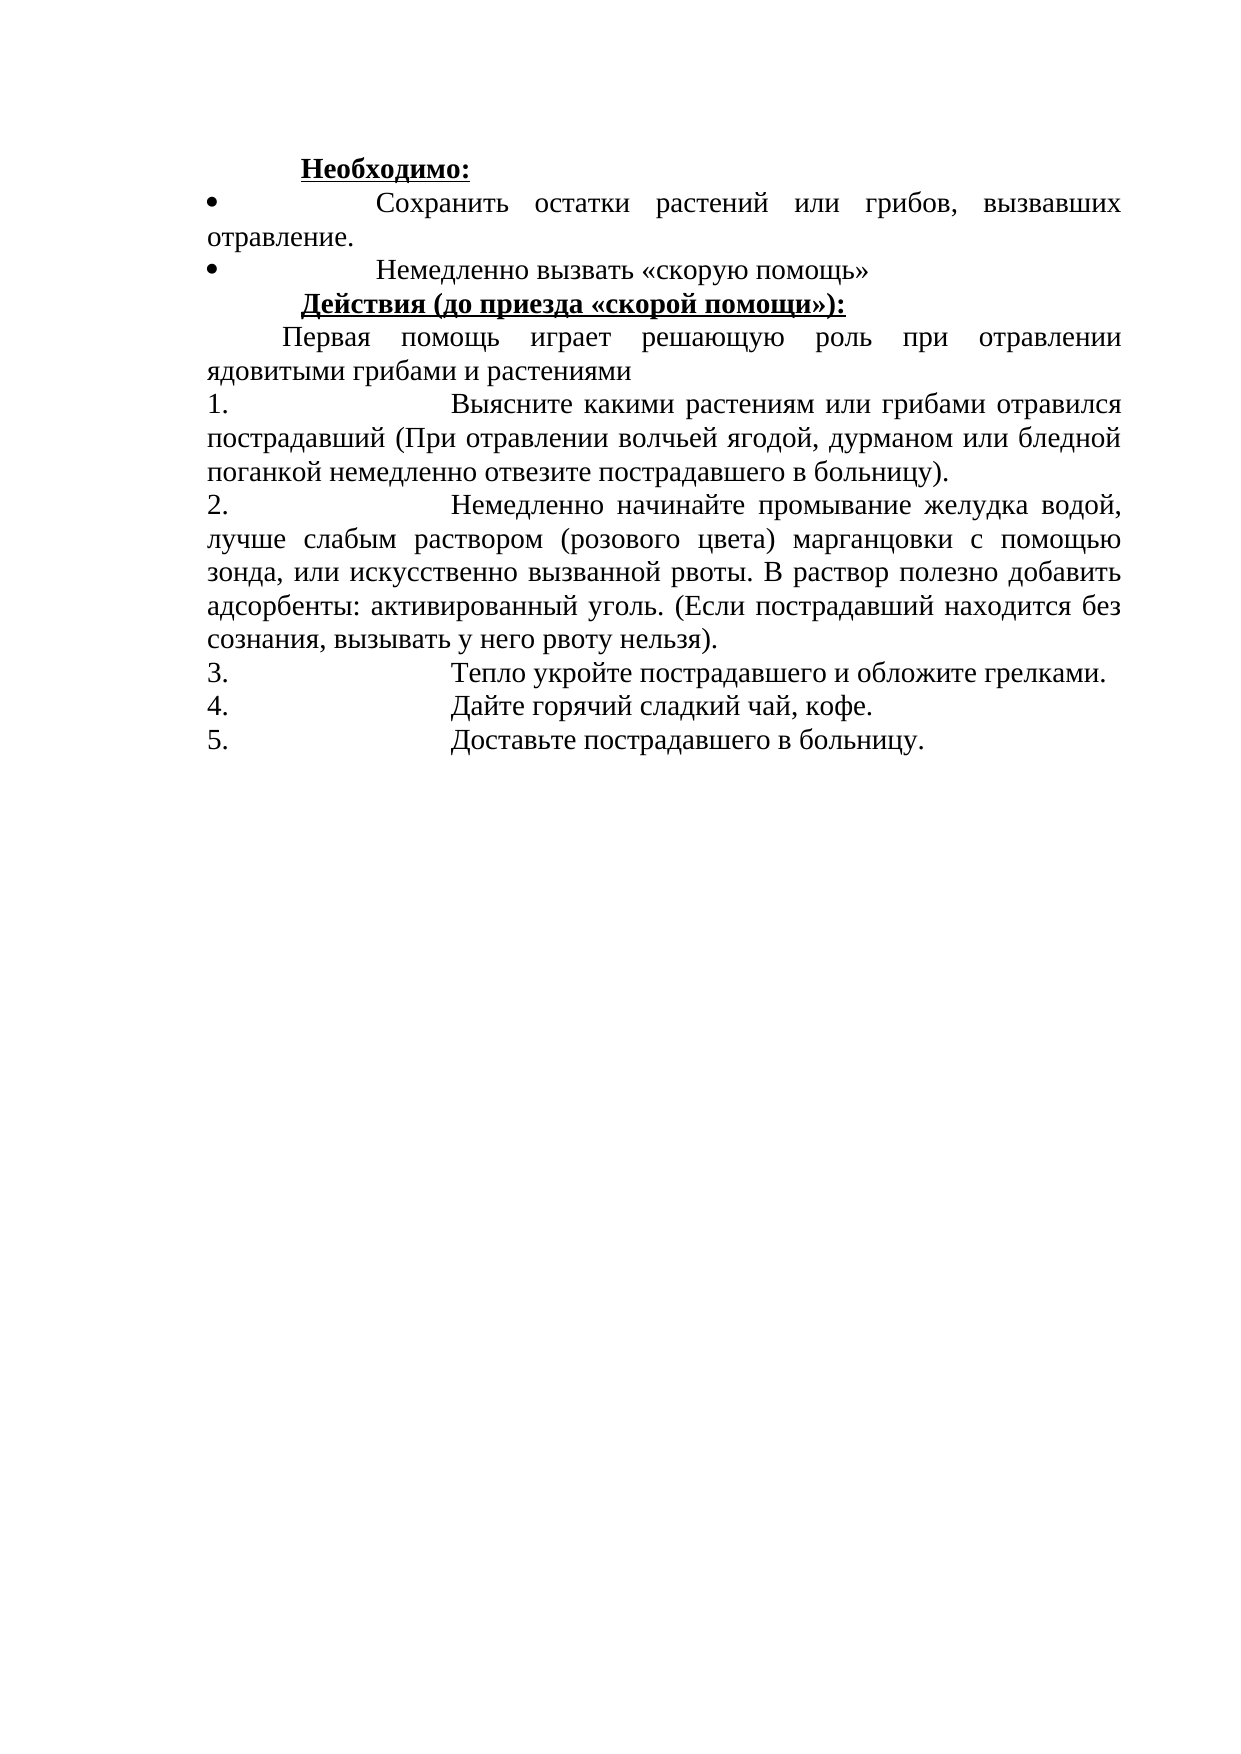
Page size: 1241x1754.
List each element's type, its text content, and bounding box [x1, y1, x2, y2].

list Тепло укройте пострадавшего и обложите грелками. [207, 655, 1122, 688]
text Действия (до приезда «скорой помощи»): [207, 286, 1122, 319]
list Доставьте пострадавшего в больницу. [207, 722, 1122, 756]
list Сохранить остатки растений или грибов, вызвавших отравление. [207, 185, 1122, 252]
text Первая помощь играет решающую роль при отравлении ядовитыми грибами и растениями [207, 319, 1122, 387]
list Немедленно вызвать «скорую помощь» [207, 252, 1122, 286]
list Дайте горячий сладкий чай, кофе. [207, 688, 1122, 722]
list Выясните какими растениям или грибами отравился пострадавший (При отравлении волчьей ягодой, дурманом или бледной поганкой немедленно отвезите пострадавшего в больницу). [207, 387, 1122, 487]
text Необходимо: [207, 152, 1122, 185]
list Немедленно начинайте промывание желудка водой, лучше слабым раствором (розового цвета) марганцовки с помощью зонда, или искусственно вызванной рвоты. В раствор полезно добавить адсорбенты: активированный уголь. (Если пострадавший находится без сознания, вызывать у него рвоту нельзя). [207, 487, 1122, 655]
